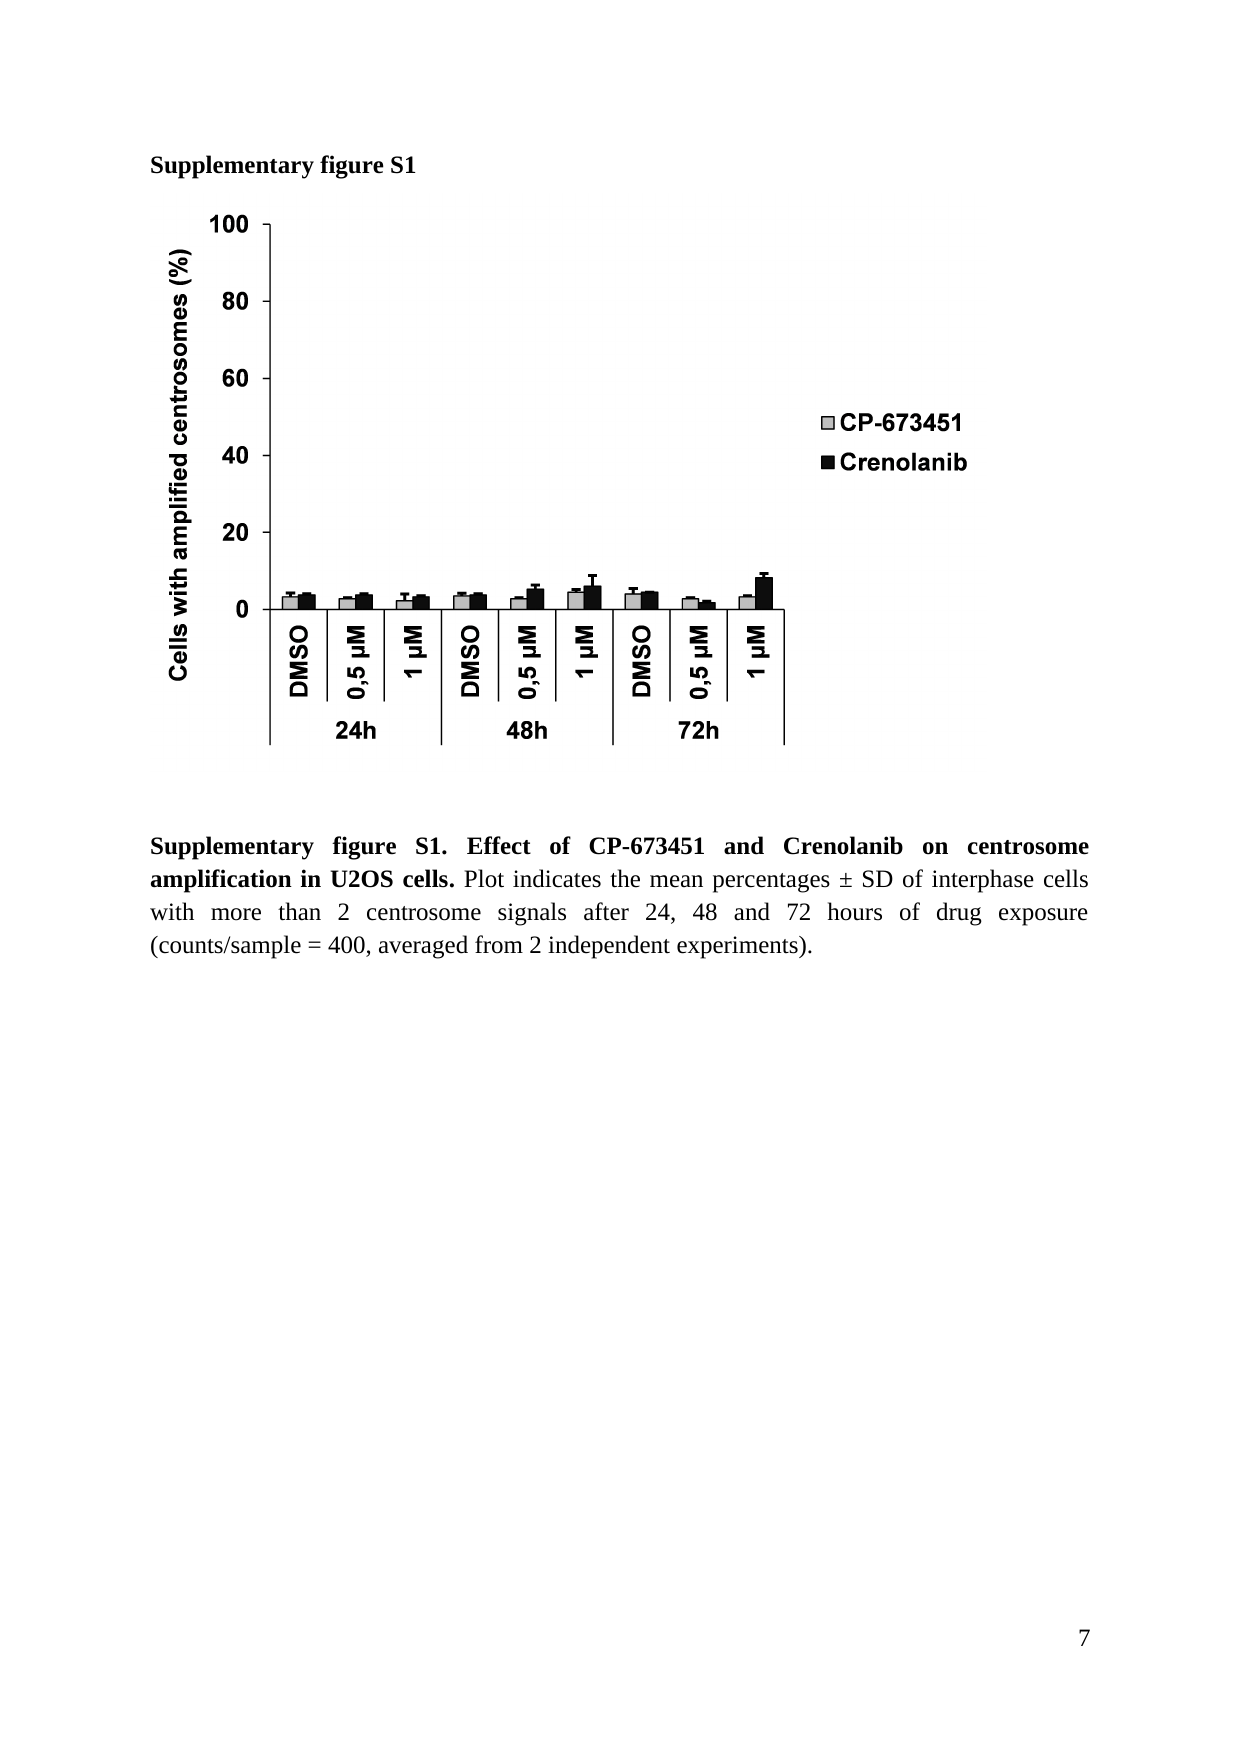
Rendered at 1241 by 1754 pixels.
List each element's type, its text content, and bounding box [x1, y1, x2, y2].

text Supplementary figure S1. Effect of CP-673451 and Crenolanib on centrosome amplification in U2OS cells. Plot indicates the mean percentages ± SD of interphase cells with more than 2 centrosome signals after 24, 48 and 72 hours of drug exposure (counts/sample = 400, averaged from 2 independent experiments). [150, 831, 1090, 959]
picture [150, 193, 988, 772]
text Supplementary figure S1 [150, 150, 1090, 179]
